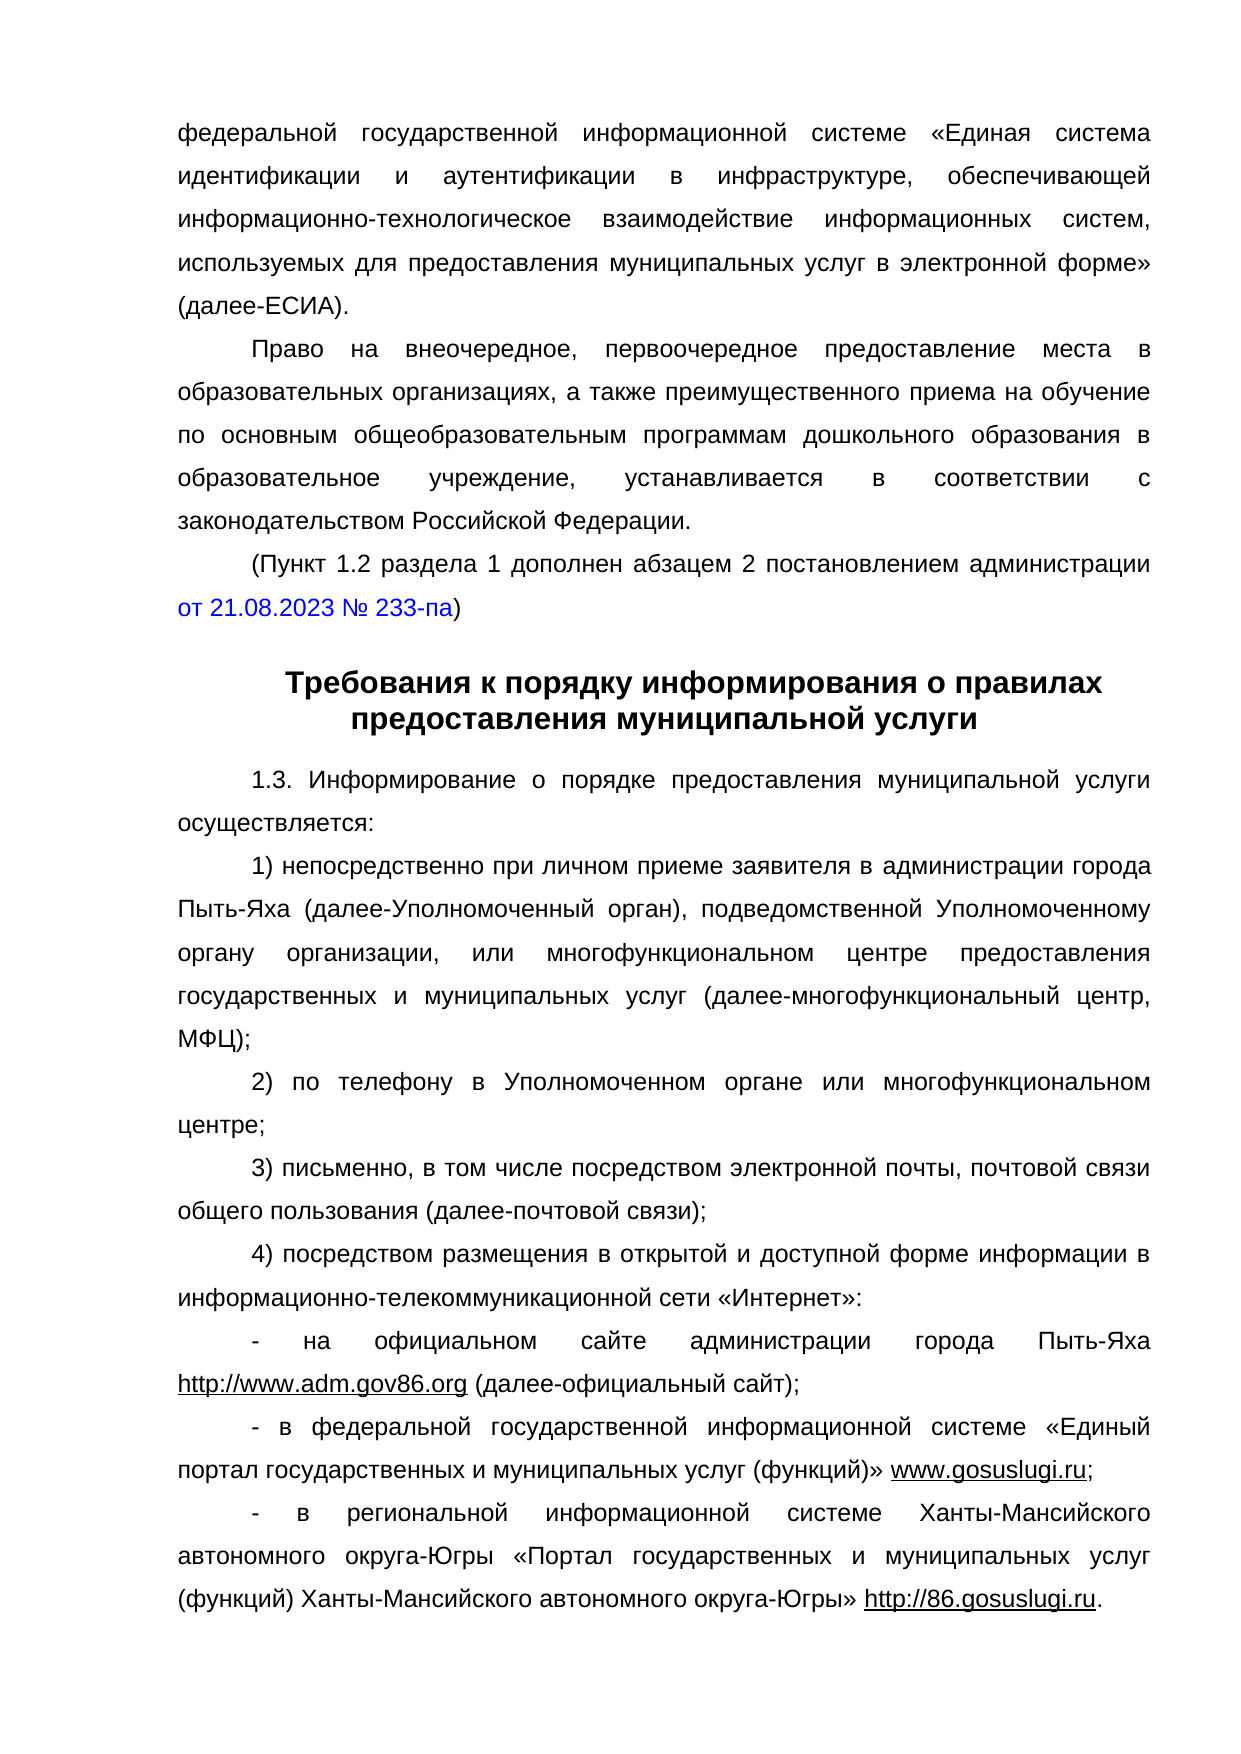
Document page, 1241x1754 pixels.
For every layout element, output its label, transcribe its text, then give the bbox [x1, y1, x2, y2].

text 4) посредством размещения в открытой и доступной форме информации в информационно-телекоммуникационной сети «Интернет»: [177, 1239, 1152, 1311]
text 2) по телефону в Уполномоченном органе или многофункциональном центре; [177, 1067, 1152, 1139]
text - на официальном сайте администрации города Пыть-Яха http://www.adm.gov86.org (далее-официальный сайт); [177, 1326, 1152, 1397]
text - в региональной информационной системе Ханты-Мансийского автономного округа-Югры «Портал государственных и муниципальных услуг (функций) Ханты-Мансийского автономного округа-Югры» http://86.gosuslugi.ru. [177, 1498, 1152, 1613]
text Право на внеочередное, первоочередное предоставление места в образовательных организациях, а также преимущественного приема на обучение по основным общеобразовательным программам дошкольного образования в образовательное учреждение, устанавливается в соответствии с законодательством Российской Федерации. [177, 334, 1152, 535]
subtitle Требования к порядку информирования о правилах предоставления муниципальной услуги [177, 664, 1152, 736]
text (Пункт 1.2 раздела 1 дополнен абзацем 2 постановлением администрации от 21.08.2023 № 233-па) [177, 549, 1152, 621]
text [177, 118, 1152, 319]
text - в федеральной государственной информационной системе «Единый портал государственных и муниципальных услуг (функций)» www.gosuslugi.ru; [177, 1412, 1152, 1484]
text 1) непосредственно при личном приеме заявителя в администрации города Пыть-Яха (далее-Уполномоченный орган), подведомственной Уполномоченному органу организации, или многофункциональном центре предоставления государственных и муниципальных услуг (далее-многофункциональный центр, МФЦ); [177, 851, 1152, 1052]
text 1.3. Информирование о порядке предоставления муниципальной услуги осуществляется: [177, 765, 1152, 837]
text 3) письменно, в том числе посредством электронной почты, почтовой связи общего пользования (далее-почтовой связи); [177, 1153, 1152, 1225]
